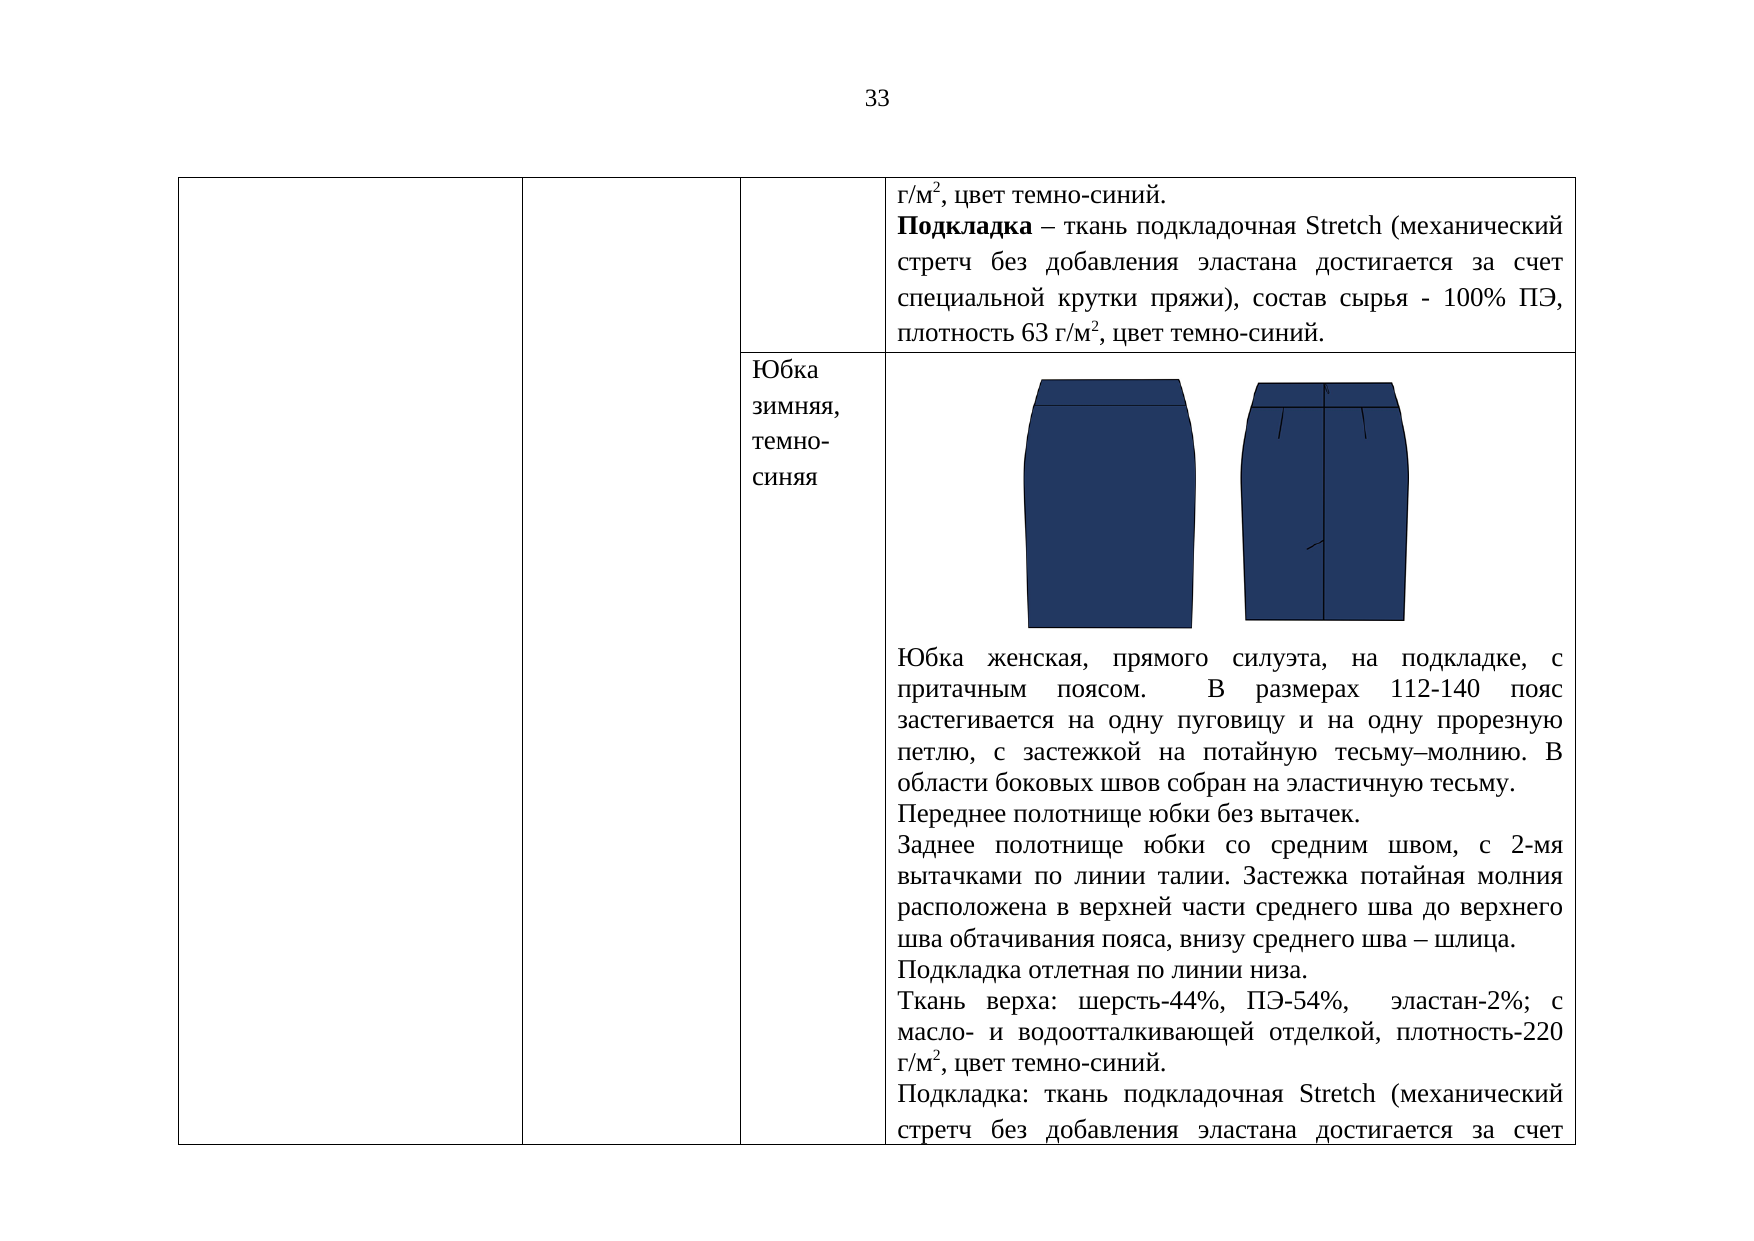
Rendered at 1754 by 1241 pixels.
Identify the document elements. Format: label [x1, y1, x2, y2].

table_cell [741, 178, 885, 352]
picture [1015, 353, 1446, 642]
table_cell [741, 353, 885, 1144]
table_cell [886, 178, 1575, 352]
table_cell [886, 353, 1575, 1144]
